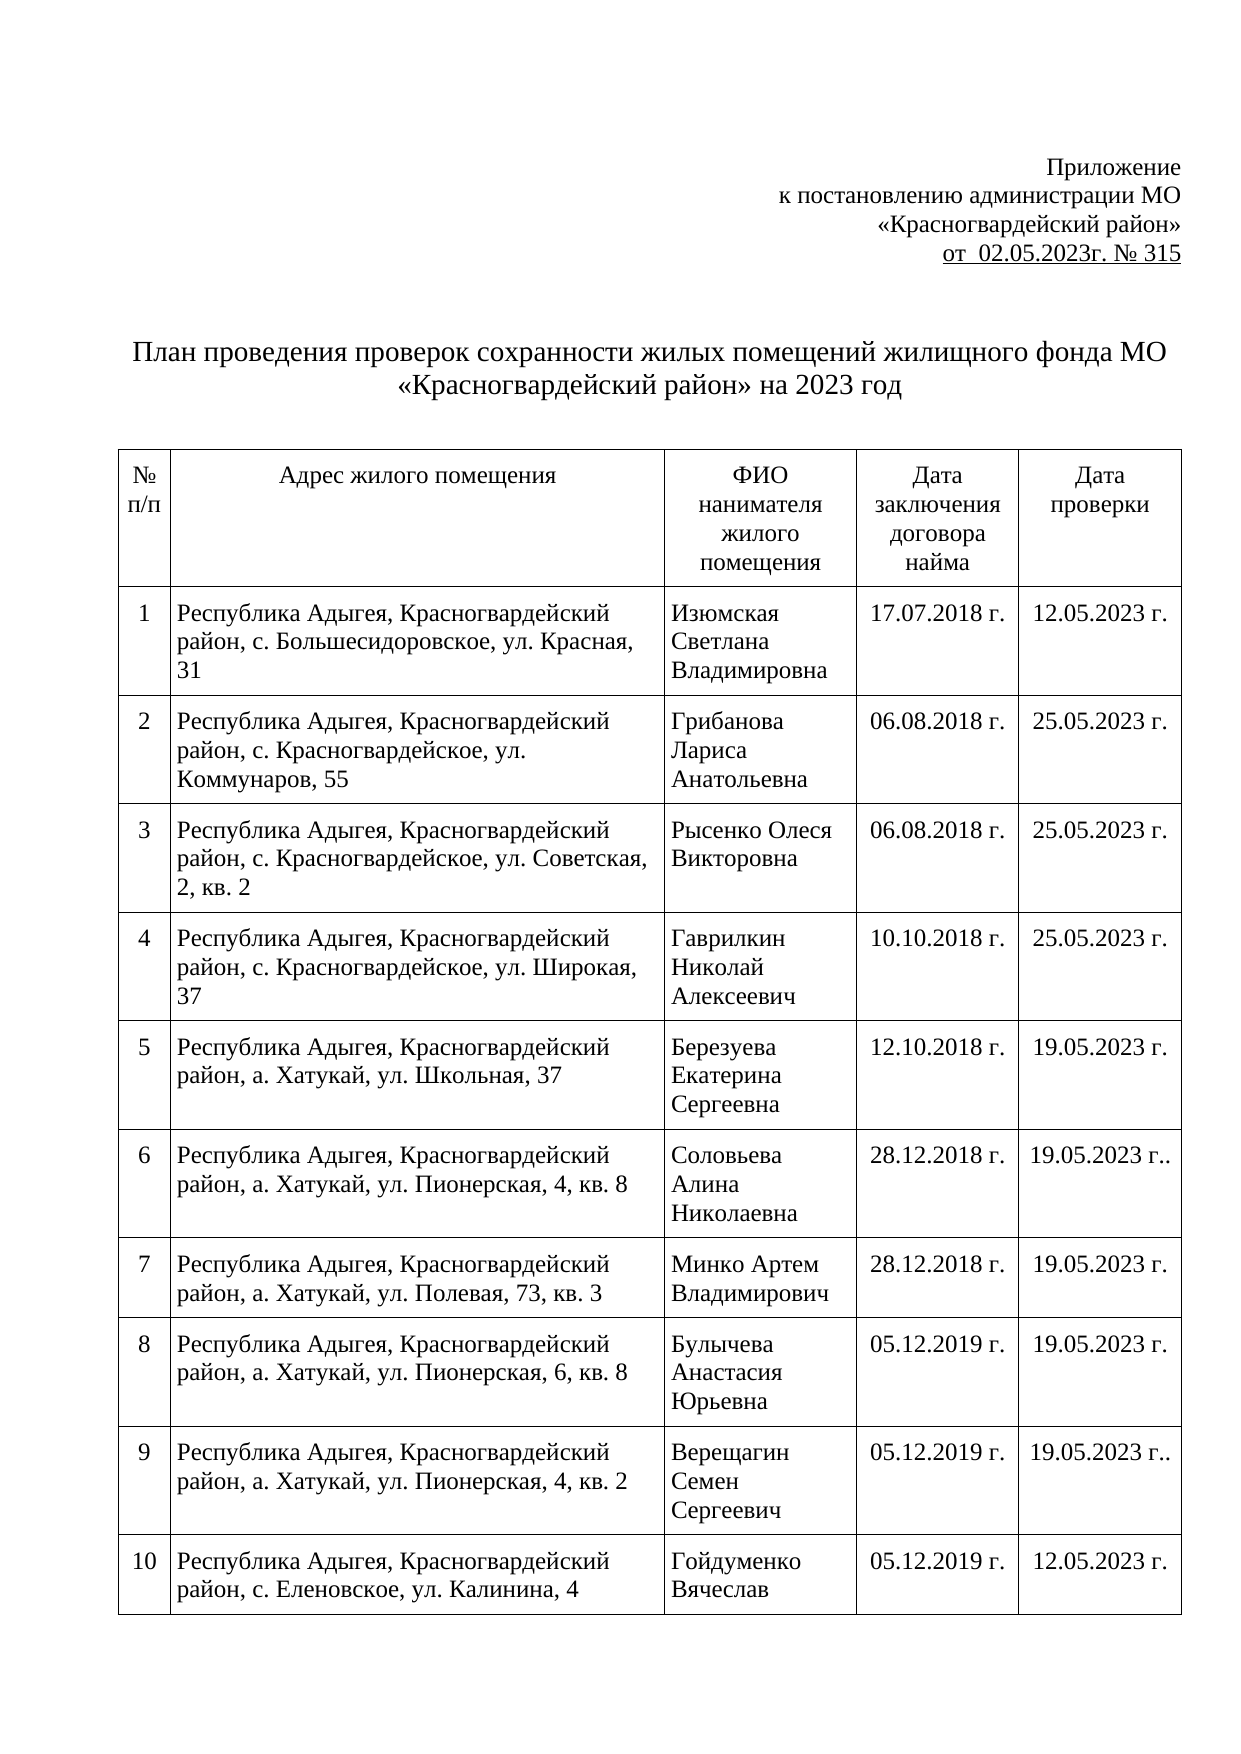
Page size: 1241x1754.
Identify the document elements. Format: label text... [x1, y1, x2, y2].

table_cell 19.05.2023 г. [1019, 1021, 1181, 1129]
table_header Адрес жилого помещения [171, 450, 664, 586]
table_cell Грибанова Лариса Анатольевна [665, 696, 856, 803]
table_cell Республика Адыгея, Красногвардейский район, с. Большесидоровское, ул. Красная, 31 [171, 587, 664, 694]
table_cell 17.07.2018 г. [857, 587, 1018, 694]
table_cell 12.05.2023 г. [1019, 587, 1181, 694]
table_cell 06.08.2018 г. [857, 804, 1018, 912]
table_cell 19.05.2023 г. [1019, 1238, 1181, 1317]
table_cell 06.08.2018 г. [857, 696, 1018, 803]
table_cell 10.10.2018 г. [857, 913, 1018, 1020]
table_cell 25.05.2023 г. [1019, 696, 1181, 803]
table_cell Республика Адыгея, Красногвардейский район, с. Красногвардейское, ул. Широкая, 37 [171, 913, 664, 1020]
table_cell Гаврилкин Николай Алексеевич [665, 913, 856, 1020]
table_header Дата заключения договора найма [857, 450, 1018, 586]
table_cell 25.05.2023 г. [1019, 913, 1181, 1020]
table_header ФИО нанимателя жилого помещения [665, 450, 856, 586]
text к постановлению администрации МО [118, 180, 1181, 209]
table_cell 12.10.2018 г. [857, 1021, 1018, 1129]
table_cell 9 [119, 1427, 170, 1534]
table_cell 05.12.2019 г. [857, 1535, 1018, 1614]
table_cell Республика Адыгея, Красногвардейский район, а. Хатукай, ул. Пионерская, 6, кв. 8 [171, 1318, 664, 1426]
table_cell 05.12.2019 г. [857, 1318, 1018, 1426]
table_cell 25.05.2023 г. [1019, 804, 1181, 912]
table_cell 7 [119, 1238, 170, 1317]
text Приложение [118, 152, 1181, 180]
table_cell 5 [119, 1021, 170, 1129]
table_cell Республика Адыгея, Красногвардейский район, а. Хатукай, ул. Пионерская, 4, кв. 8 [171, 1130, 664, 1237]
table_cell 28.12.2018 г. [857, 1130, 1018, 1237]
table_cell 28.12.2018 г. [857, 1238, 1018, 1317]
text «Красногвардейский район» [118, 209, 1181, 238]
table_cell 05.12.2019 г. [857, 1427, 1018, 1534]
table_cell Республика Адыгея, Красногвардейский район, с. Красногвардейское, ул. Советская, 2, кв. 2 [171, 804, 664, 912]
text План проведения проверок сохранности жилых помещений жилищного фонда МО «Красногвардейский район» на 2023 год [118, 334, 1181, 401]
table_cell Республика Адыгея, Красногвардейский район, а. Хатукай, ул. Полевая, 73, кв. 3 [171, 1238, 664, 1317]
table_cell 1 [119, 587, 170, 694]
table_cell 12.05.2023 г. [1019, 1535, 1181, 1614]
table_cell 4 [119, 913, 170, 1020]
table_cell Республика Адыгея, Красногвардейский район, а. Хатукай, ул. Школьная, 37 [171, 1021, 664, 1129]
table_cell Республика Адыгея, Красногвардейский район, с. Красногвардейское, ул. Коммунаров, 55 [171, 696, 664, 803]
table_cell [665, 1535, 856, 1614]
table_cell 3 [119, 804, 170, 912]
table_cell Республика Адыгея, Красногвардейский район, а. Хатукай, ул. Пионерская, 4, кв. 2 [171, 1427, 664, 1534]
table_cell Изюмская Светлана Владимировна [665, 587, 856, 694]
text от 02.05.2023г. № 315 [118, 238, 1181, 267]
table_cell 19.05.2023 г.. [1019, 1427, 1181, 1534]
table_cell 19.05.2023 г.. [1019, 1130, 1181, 1237]
table_cell Минко Артем Владимирович [665, 1238, 856, 1317]
table_cell 2 [119, 696, 170, 803]
table_cell 10 [119, 1535, 170, 1614]
table_cell Булычева Анастасия Юрьевна [665, 1318, 856, 1426]
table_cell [171, 1535, 664, 1614]
table_cell 19.05.2023 г. [1019, 1318, 1181, 1426]
table_cell 6 [119, 1130, 170, 1237]
table_cell Рысенко Олеся Викторовна [665, 804, 856, 912]
table_cell Соловьева Алина Николаевна [665, 1130, 856, 1237]
table_cell Березуева Екатерина Сергеевна [665, 1021, 856, 1129]
table_cell Верещагин Семен Сергеевич [665, 1427, 856, 1534]
table_cell 8 [119, 1318, 170, 1426]
table_header Дата проверки [1019, 450, 1181, 586]
table_header № п/п [119, 450, 170, 586]
